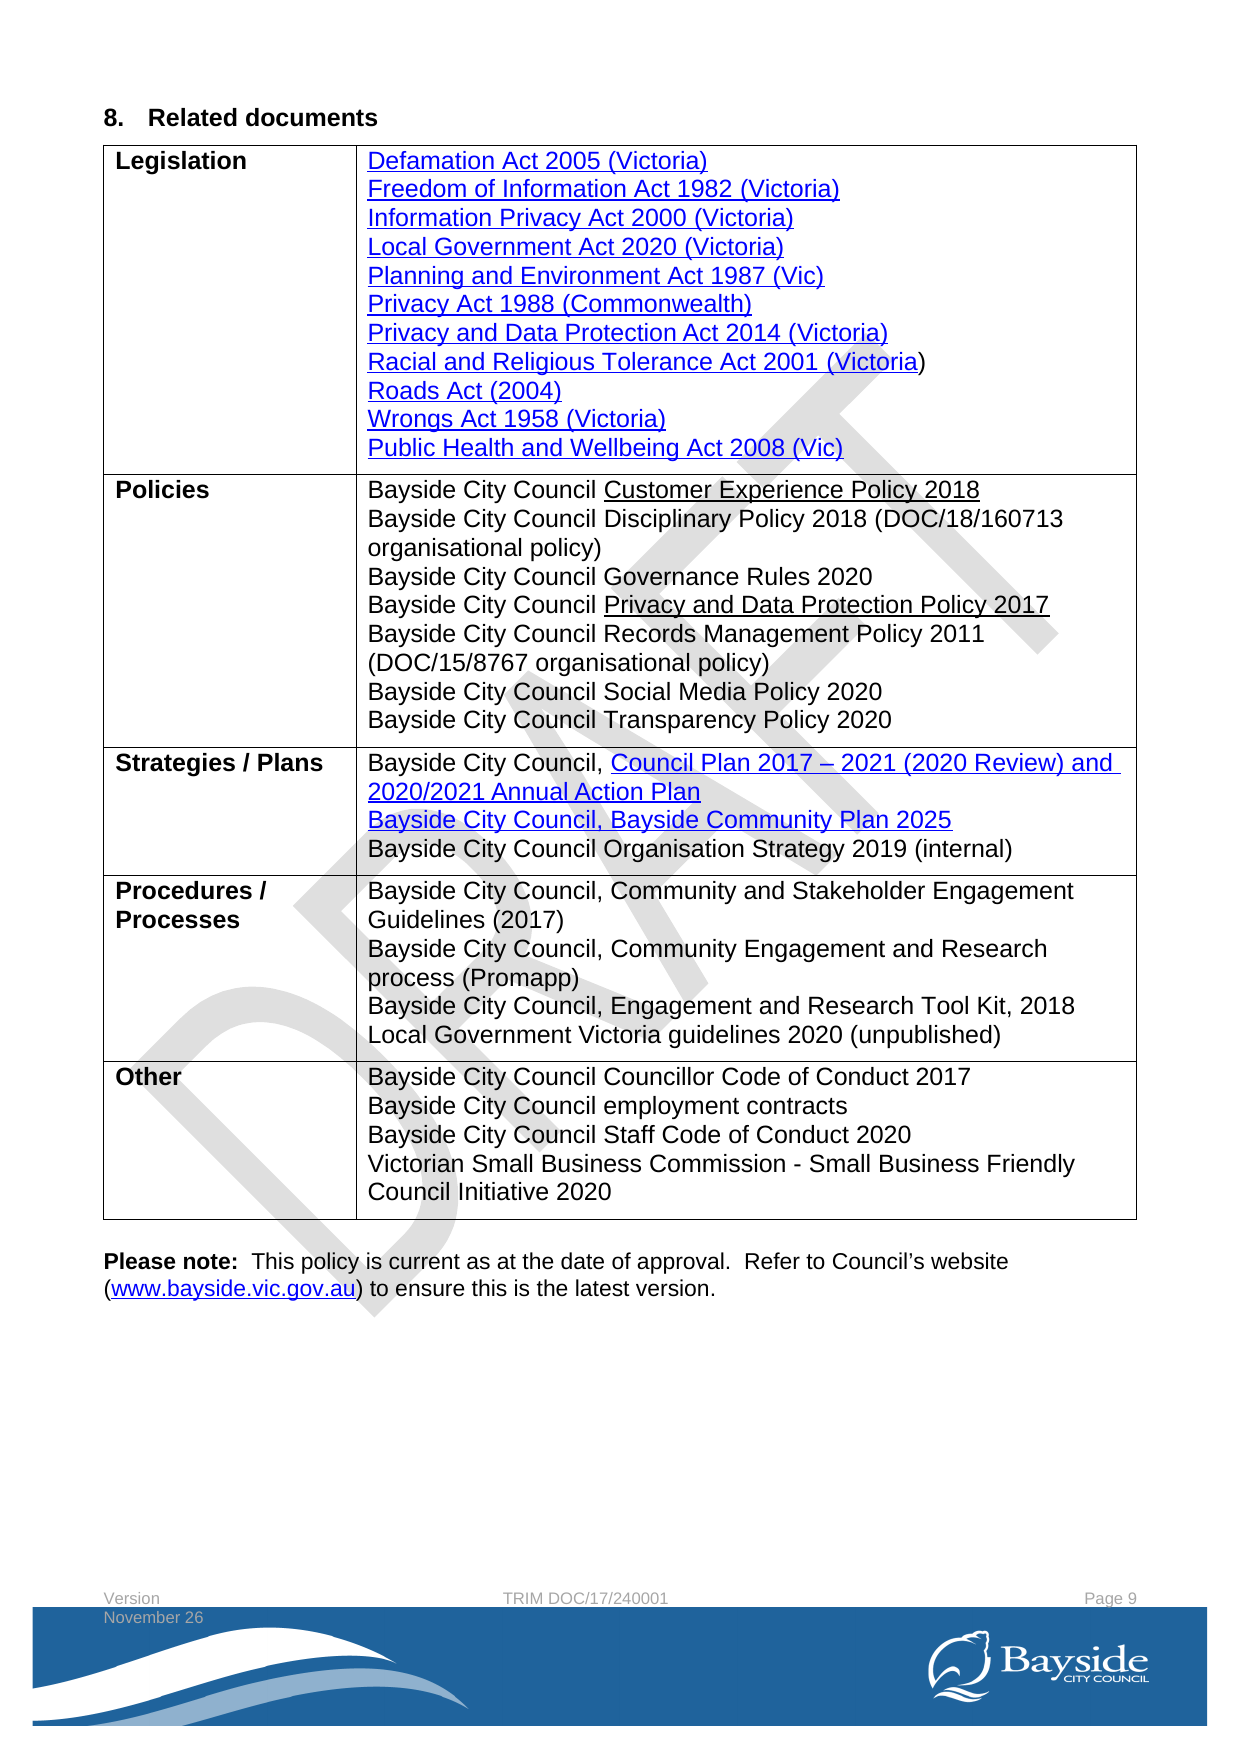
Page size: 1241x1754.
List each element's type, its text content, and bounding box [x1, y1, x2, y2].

subtitle Related documents [103, 103, 1149, 132]
table_cell Procedures / Processes [104, 876, 356, 1061]
table_header Defamation Act 2005 (Victoria) Freedom of Information Act 1982 (Victoria) Information Privacy Act 2000 (Victoria) Local Government Act 2020 (Victoria) Planning and Environment Act 1987 (Vic) Privacy Act 1988 (Commonwealth) Privacy and Data Protection Act 2014 (Victoria) Racial and Religious Tolerance Act 2001 (Victoria) Roads Act (2004) Wrongs Act 1958 (Victoria) Public Health and Wellbeing Act 2008 (Vic) [357, 146, 1136, 474]
table_cell Other [104, 1062, 356, 1218]
subtitle Please note: This policy is current as at the date of approval. Refer to Council’s website (www.bayside.vic.gov.au) to ensure this is the latest version. [103, 1248, 1149, 1301]
table_cell Strategies / Plans [104, 748, 356, 875]
table_cell Policies [104, 475, 356, 747]
table_cell Bayside City Council, Community and Stakeholder Engagement Guidelines (2017) Bayside City Council, Community Engagement and Research process (Promapp) Bayside City Council, Engagement and Research Tool Kit, 2018 Local Government Victoria guidelines 2020 (unpublished) [357, 876, 1136, 1061]
table_header Legislation [104, 146, 356, 474]
picture [32, 1607, 1208, 1726]
table_cell Bayside City Council Councillor Code of Conduct 2017 Bayside City Council employment contracts Bayside City Council Staff Code of Conduct 2020 Victorian Small Business Commission - Small Business Friendly Council Initiative 2020 [357, 1062, 1136, 1218]
table_cell Bayside City Council, Council Plan 2017 – 2021 (2020 Review) and 2020/2021 Annual Action Plan Bayside City Council, Bayside Community Plan 2025 Bayside City Council Organisation Strategy 2019 (internal) [357, 748, 1136, 875]
table_cell Bayside City Council Customer Experience Policy 2018 Bayside City Council Disciplinary Policy 2018 (DOC/18/160713 organisational policy) Bayside City Council Governance Rules 2020 Bayside City Council Privacy and Data Protection Policy 2017 Bayside City Council Records Management Policy 2011 (DOC/15/8767 organisational policy) Bayside City Council Social Media Policy 2020 Bayside City Council Transparency Policy 2020 [357, 475, 1136, 747]
